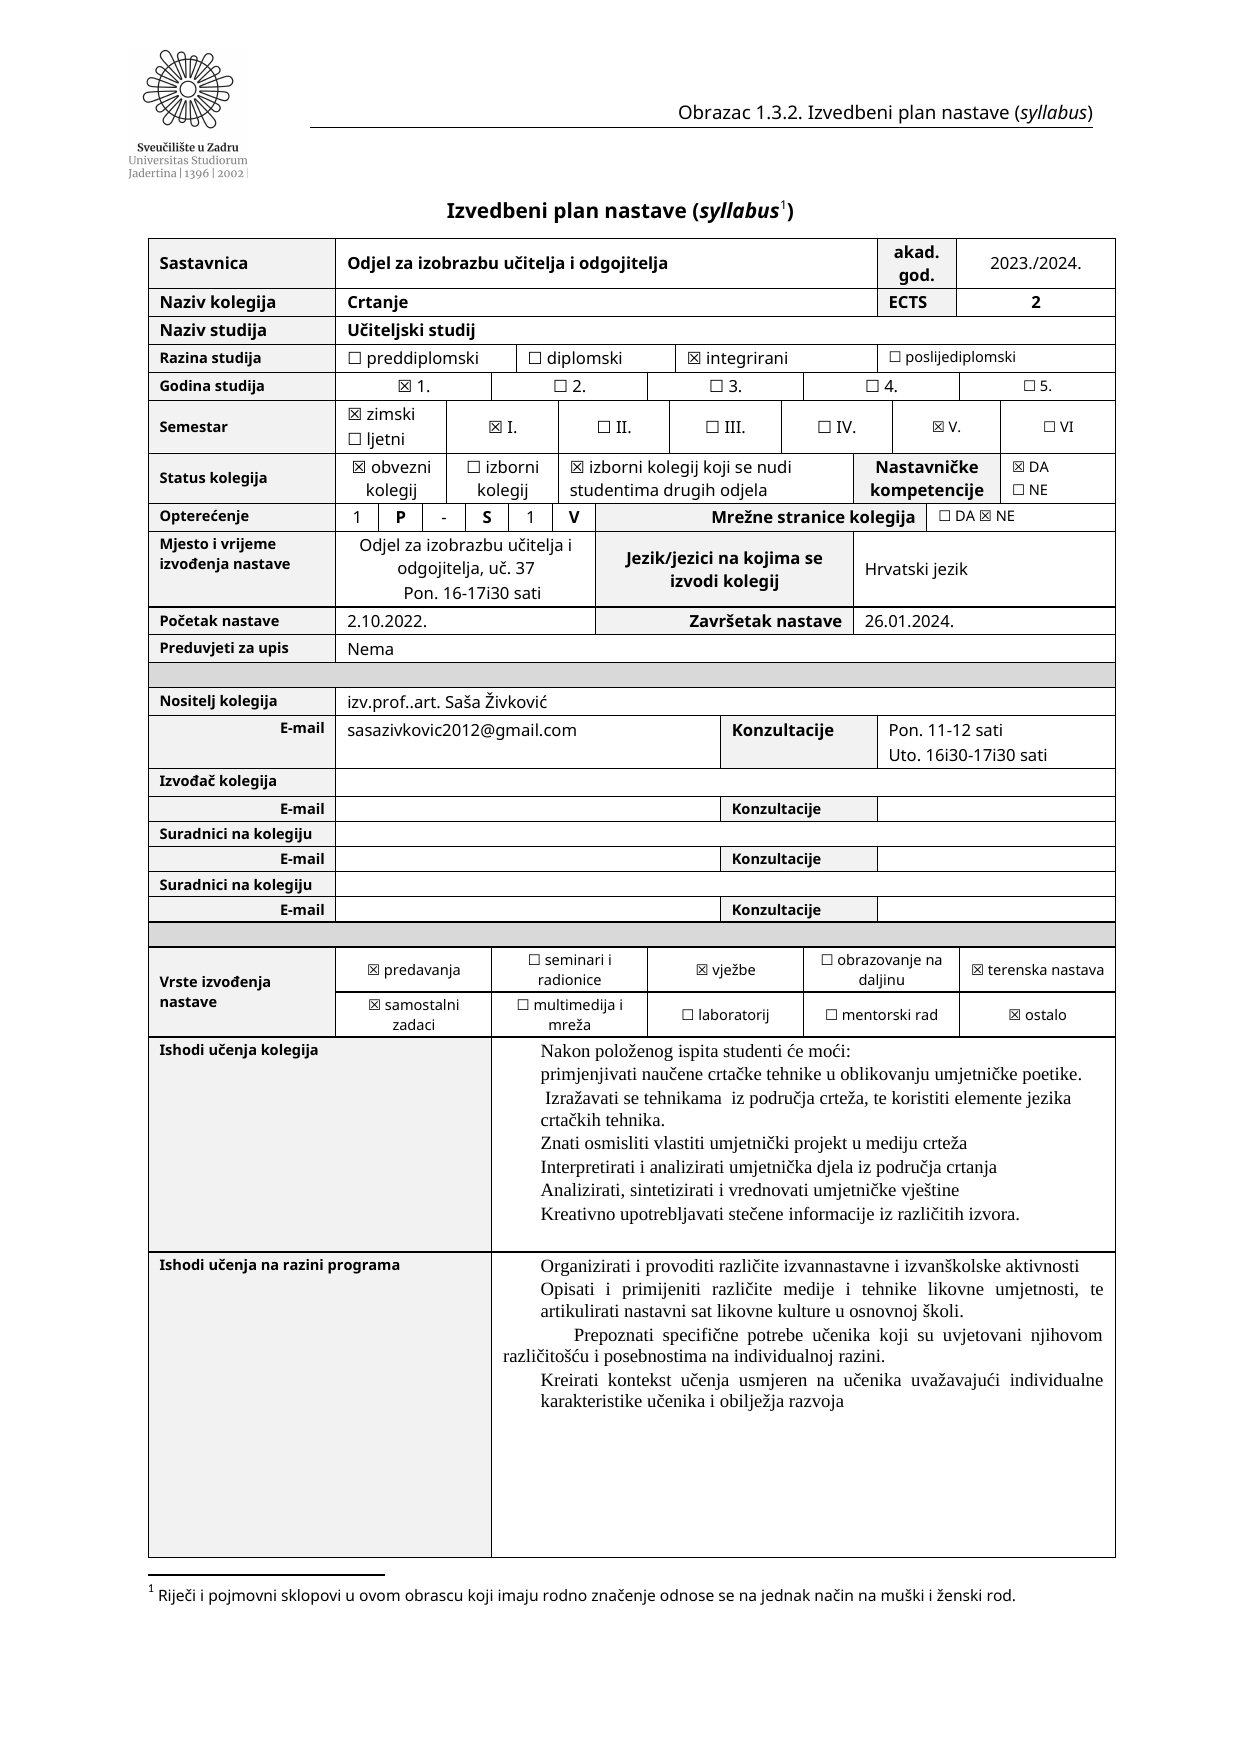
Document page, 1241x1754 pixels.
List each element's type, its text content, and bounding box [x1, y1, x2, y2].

table_cell Ishodi učenja kolegija [149, 1038, 491, 1251]
table_cell E-mail [149, 797, 335, 821]
table_cell Mjesto i vrijeme izvođenja nastave [149, 532, 335, 606]
table_cell predavanja [336, 948, 491, 991]
table_cell Odjel za izobrazbu učitelja i odgojitelja, uč. 37 Pon. 16-17i30 sati [336, 532, 595, 606]
table_cell Nema [336, 635, 1115, 662]
table_cell vježbe [648, 948, 803, 991]
table_cell Preduvjeti za upis [149, 635, 335, 662]
table_cell III. [670, 401, 781, 452]
table_cell DA NE [1001, 454, 1115, 503]
table_cell ECTS [878, 289, 956, 316]
table_cell seminari i radionice [492, 948, 647, 991]
table_cell Konzultacije [721, 897, 877, 921]
table_cell [149, 923, 1115, 946]
table_cell - [423, 504, 465, 531]
table_cell Suradnici na kolegiju [149, 822, 335, 846]
table_cell [878, 797, 1115, 821]
table_cell E-mail [149, 897, 335, 921]
table_cell V [553, 504, 595, 531]
table_cell Završetak nastave [596, 608, 853, 634]
table_cell mentorski rad [804, 993, 959, 1036]
table_header 2023./2024. [957, 239, 1115, 288]
table_cell P [379, 504, 422, 531]
table_cell 1 [336, 504, 378, 531]
table_cell [336, 769, 1115, 796]
table_cell Crtanje [336, 289, 877, 316]
table_cell Nakon položenog ispita studenti će moći: primjenjivati naučene crtačke tehnike u oblikovanju umjetničke poetike. Izražavati se tehnikama iz područja crteža, te koristiti elemente jezika crtačkih tehnika. Znati osmisliti vlastiti umjetnički projekt u mediju crteža Interpretirati i analizirati umjetnička djela iz područja crtanja Analizirati, sintetizirati i vrednovati umjetničke vještine Kreativno upotrebljavati stečene informacije iz različitih izvora. [492, 1038, 1115, 1251]
table_cell ostalo [960, 993, 1115, 1036]
table_cell Učiteljski studij [336, 317, 1115, 344]
table_cell Opterećenje [149, 504, 335, 531]
table_cell samostalni zadaci [336, 993, 491, 1036]
table_header Odjel za izobrazbu učitelja i odgojitelja [336, 239, 877, 288]
table_cell Pon. 11-12 sati Uto. 16i30-17i30 sati [878, 716, 1115, 768]
text Izvedbeni plan nastave (syllabus) [148, 196, 1093, 225]
table_cell [878, 847, 1115, 871]
table_cell 3. [648, 373, 803, 400]
table_cell [336, 847, 720, 871]
table_cell E-mail [149, 847, 335, 871]
table_cell integrirani [676, 345, 877, 372]
table_cell poslijediplomski [878, 345, 1115, 372]
table_cell obrazovanje na daljinu [804, 948, 959, 991]
table_cell Izvođač kolegija [149, 769, 335, 796]
table_cell 2 [957, 289, 1115, 316]
table_cell zimski ljetni [336, 401, 446, 452]
table_cell 2.10.2022. [336, 608, 595, 634]
table_cell laboratorij [648, 993, 803, 1036]
table_cell Hrvatski jezik [854, 532, 1115, 606]
table_cell [878, 897, 1115, 921]
table_cell izborni kolegij koji se nudi studentima drugih odjela [559, 454, 853, 503]
table_cell [336, 822, 1115, 846]
table_cell E-mail [149, 716, 335, 768]
table_cell 1. [336, 373, 491, 400]
picture [128, 49, 248, 179]
table_cell izborni kolegij [447, 454, 558, 503]
table_cell V. [893, 401, 1000, 452]
table_cell Ishodi učenja na razini programa [149, 1253, 491, 1557]
table_cell Status kolegija [149, 454, 335, 503]
table_cell [336, 872, 1115, 896]
table_cell obvezni kolegij [336, 454, 446, 503]
table_cell Organizirati i provoditi različite izvannastavne i izvanškolske aktivnosti Opisati i primijeniti različite medije i tehnike likovne umjetnosti, te artikulirati nastavni sat likovne kulture u osnovnoj školi. Prepoznati specifične potrebe učenika koji su uvjetovani njihovom različitošću i posebnostima na individualnoj razini. Kreirati kontekst učenja usmjeren na učenika uvažavajući individualne karakteristike učenika i obilježja razvoja [492, 1253, 1115, 1557]
table_cell 4. [804, 373, 959, 400]
table_cell Semestar [149, 401, 335, 452]
table_cell Naziv kolegija [149, 289, 335, 316]
table_cell Razina studija [149, 345, 335, 372]
table_cell Godina studija [149, 373, 335, 400]
table_cell preddiplomski [336, 345, 516, 372]
table_cell sasazivkovic2012@gmail.com [336, 716, 720, 768]
table_cell Konzultacije [721, 797, 877, 821]
table_cell [149, 663, 1115, 687]
table_cell Vrste izvođenja nastave [149, 948, 335, 1036]
table_cell IV. [782, 401, 892, 452]
table_cell 26.01.2024. [854, 608, 1115, 634]
table_cell [336, 797, 720, 821]
table_cell Jezik/jezici na kojima se izvodi kolegij [596, 532, 853, 606]
table_cell Nastavničke kompetencije [854, 454, 1000, 503]
table_cell Konzultacije [721, 847, 877, 871]
table_cell terenska nastava [960, 948, 1115, 991]
table_header Sastavnica [149, 239, 335, 288]
table_cell Naziv studija [149, 317, 335, 344]
table_cell Početak nastave [149, 608, 335, 634]
table_cell 5. [960, 373, 1115, 400]
table_header akad. god. [878, 239, 956, 288]
table_cell diplomski [517, 345, 675, 372]
table_cell multimedija i mreža [492, 993, 647, 1036]
table_cell Mrežne stranice kolegija [596, 504, 926, 531]
table_cell 1 [509, 504, 552, 531]
table_cell S [466, 504, 508, 531]
table_cell Nositelj kolegija [149, 688, 335, 715]
table_cell 2. [492, 373, 647, 400]
table_cell Konzultacije [721, 716, 877, 768]
table_cell DA NE [927, 504, 1115, 531]
table_cell VI [1001, 401, 1115, 452]
table_cell izv.prof..art. Saša Živković [336, 688, 1115, 715]
table_cell I. [447, 401, 558, 452]
table_cell [336, 897, 720, 921]
table_cell Suradnici na kolegiju [149, 872, 335, 896]
table_cell II. [559, 401, 669, 452]
